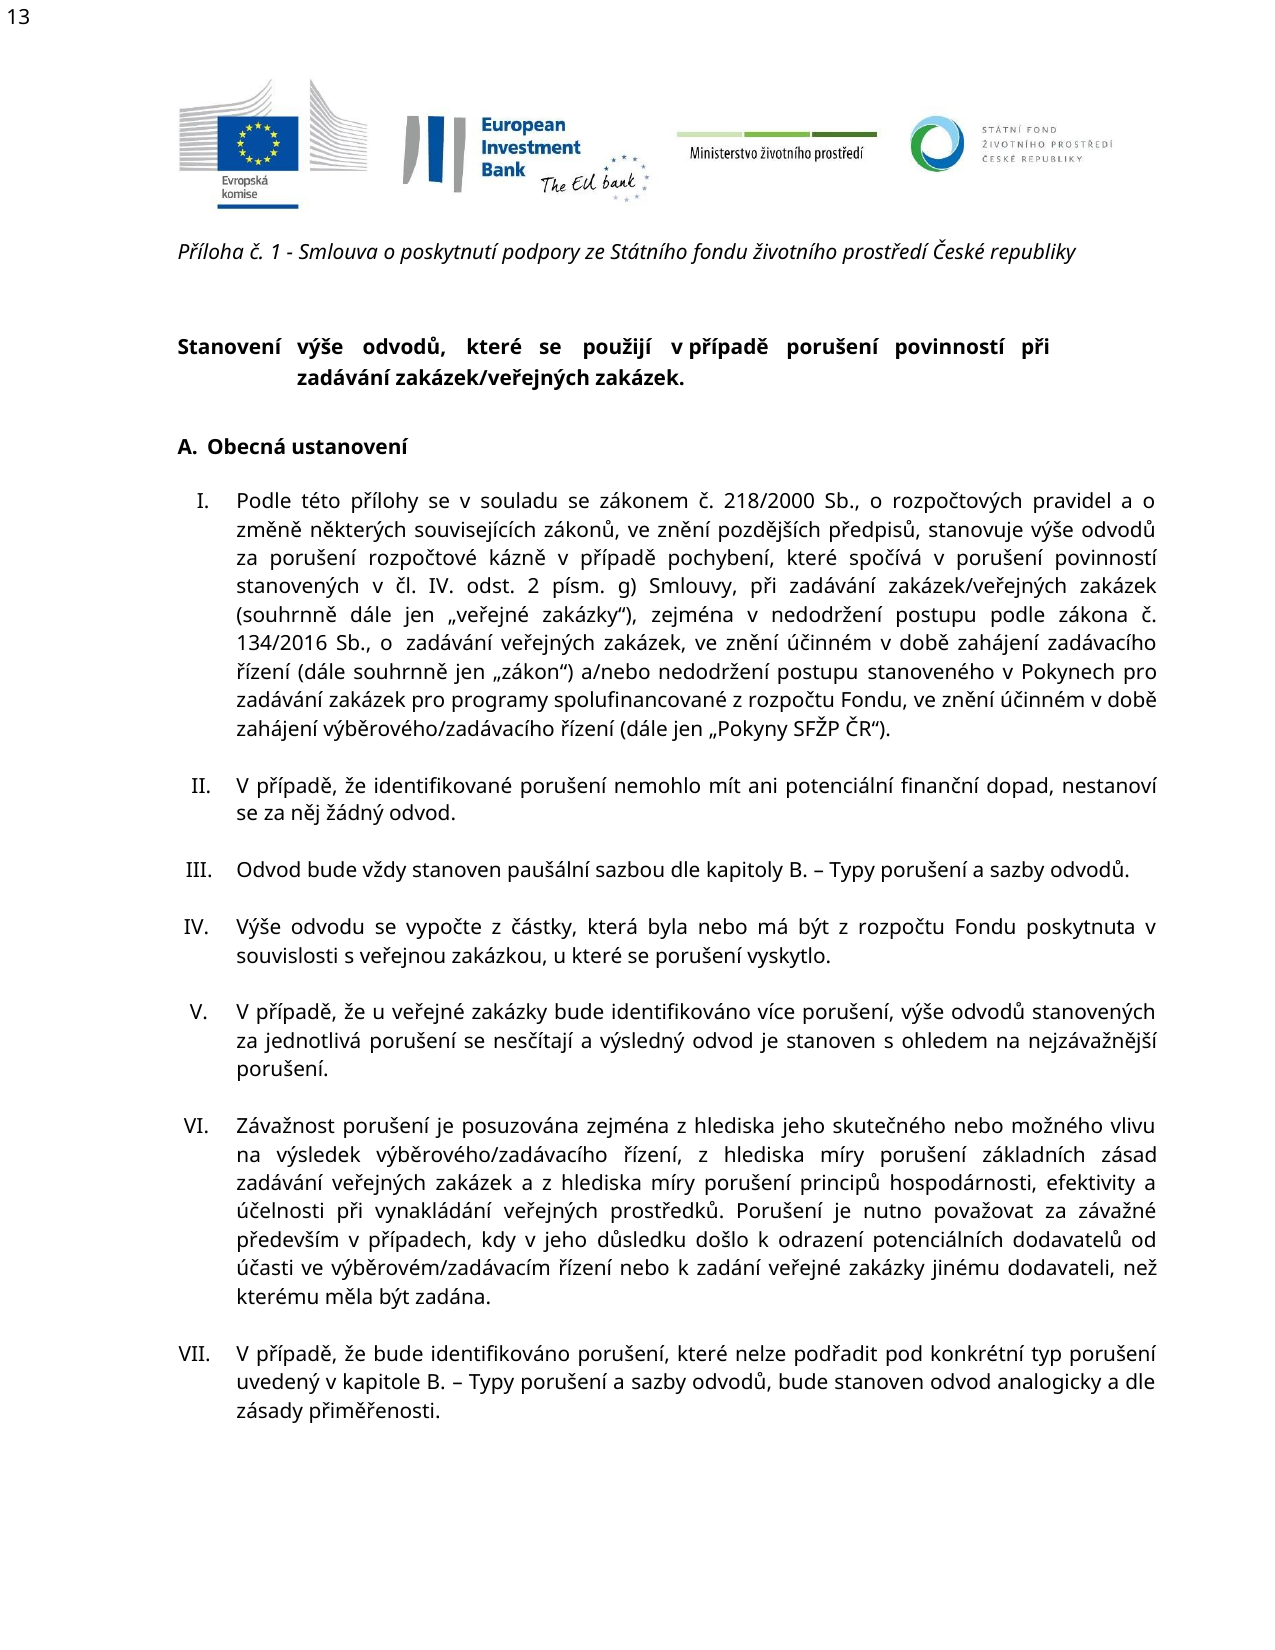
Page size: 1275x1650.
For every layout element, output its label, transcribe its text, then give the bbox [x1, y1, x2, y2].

list Odvod bude vždy stanoven paušální sazbou dle kapitoly B. – Typy porušení a sazby odvodů. [186, 855, 1171, 884]
list V případě, že identifikované porušení nemohlo mít ani potenciální finanční dopad, nestanoví se za něj žádný odvod. [191, 771, 1157, 827]
list V případě, že bude identifikováno porušení, které nelze podřadit pod konkrétní typ porušení uvedený v kapitole B. – Typy porušení a sazby odvodů, bude stanoven odvod analogicky a dle zásady přiměřenosti. [178, 1339, 1157, 1424]
list Obecná ustanovení [177, 432, 1171, 461]
list Podle této přílohy se v souladu se zákonem č. 218/2000 Sb., o rozpočtových pravidel a o změně některých souvisejících zákonů, ve znění pozdějších předpisů, stanovuje výše odvodů za porušení rozpočtové kázně v případě pochybení, které spočívá v porušení povinností stanovených v čl. IV. odst. 2 písm. g) Smlouvy, při zadávání zakázek/veřejných zakázek (souhrnně dále jen „veřejné zakázky“), zejména v nedodržení postupu podle zákona č. 134/2016 Sb., o zadávání veřejných zakázek, ve znění účinném v době zahájení zadávacího řízení (dále souhrnně jen „zákon“) a/nebo nedodržení postupu stanoveného v Pokynech pro zadávání zakázek pro programy spolufinancované z rozpočtu Fondu, ve znění účinném v době zahájení výběrového/zadávacího řízení (dále jen „Pokyny SFŽP ČR“). [197, 486, 1157, 742]
subtitle Stanovení výše odvodů, které se použijí v případě porušení povinností při zadávání zakázek/veřejných zakázek. [177, 332, 1157, 391]
text Příloha č. 1 - Smlouva o poskytnutí podpory ze Státního fondu životního prostředí České republiky [177, 237, 1171, 265]
list Výše odvodu se vypočte z částky, která byla nebo má být z rozpočtu Fondu poskytnuta v souvislosti s veřejnou zakázkou, u které se porušení vyskytlo. [184, 912, 1157, 969]
picture [177, 73, 1115, 213]
list Závažnost porušení je posuzována zejména z hlediska jeho skutečného nebo možného vlivu na výsledek výběrového/zadávacího řízení, z hlediska míry porušení základních zásad zadávání veřejných zakázek a z hlediska míry porušení principů hospodárnosti, efektivity a účelnosti při vynakládání veřejných prostředků. Porušení je nutno považovat za závažné především v případech, kdy v jeho důsledku došlo k odrazení potenciálních dodavatelů od účasti ve výběrovém/zadávacím řízení nebo k zadání veřejné zakázky jinému dodavateli, než kterému měla být zadána. [184, 1111, 1157, 1310]
list V případě, že u veřejné zakázky bude identifikováno více porušení, výše odvodů stanovených za jednotlivá porušení se nesčítají a výsledný odvod je stanoven s ohledem na nejzávažnější porušení. [189, 997, 1157, 1083]
